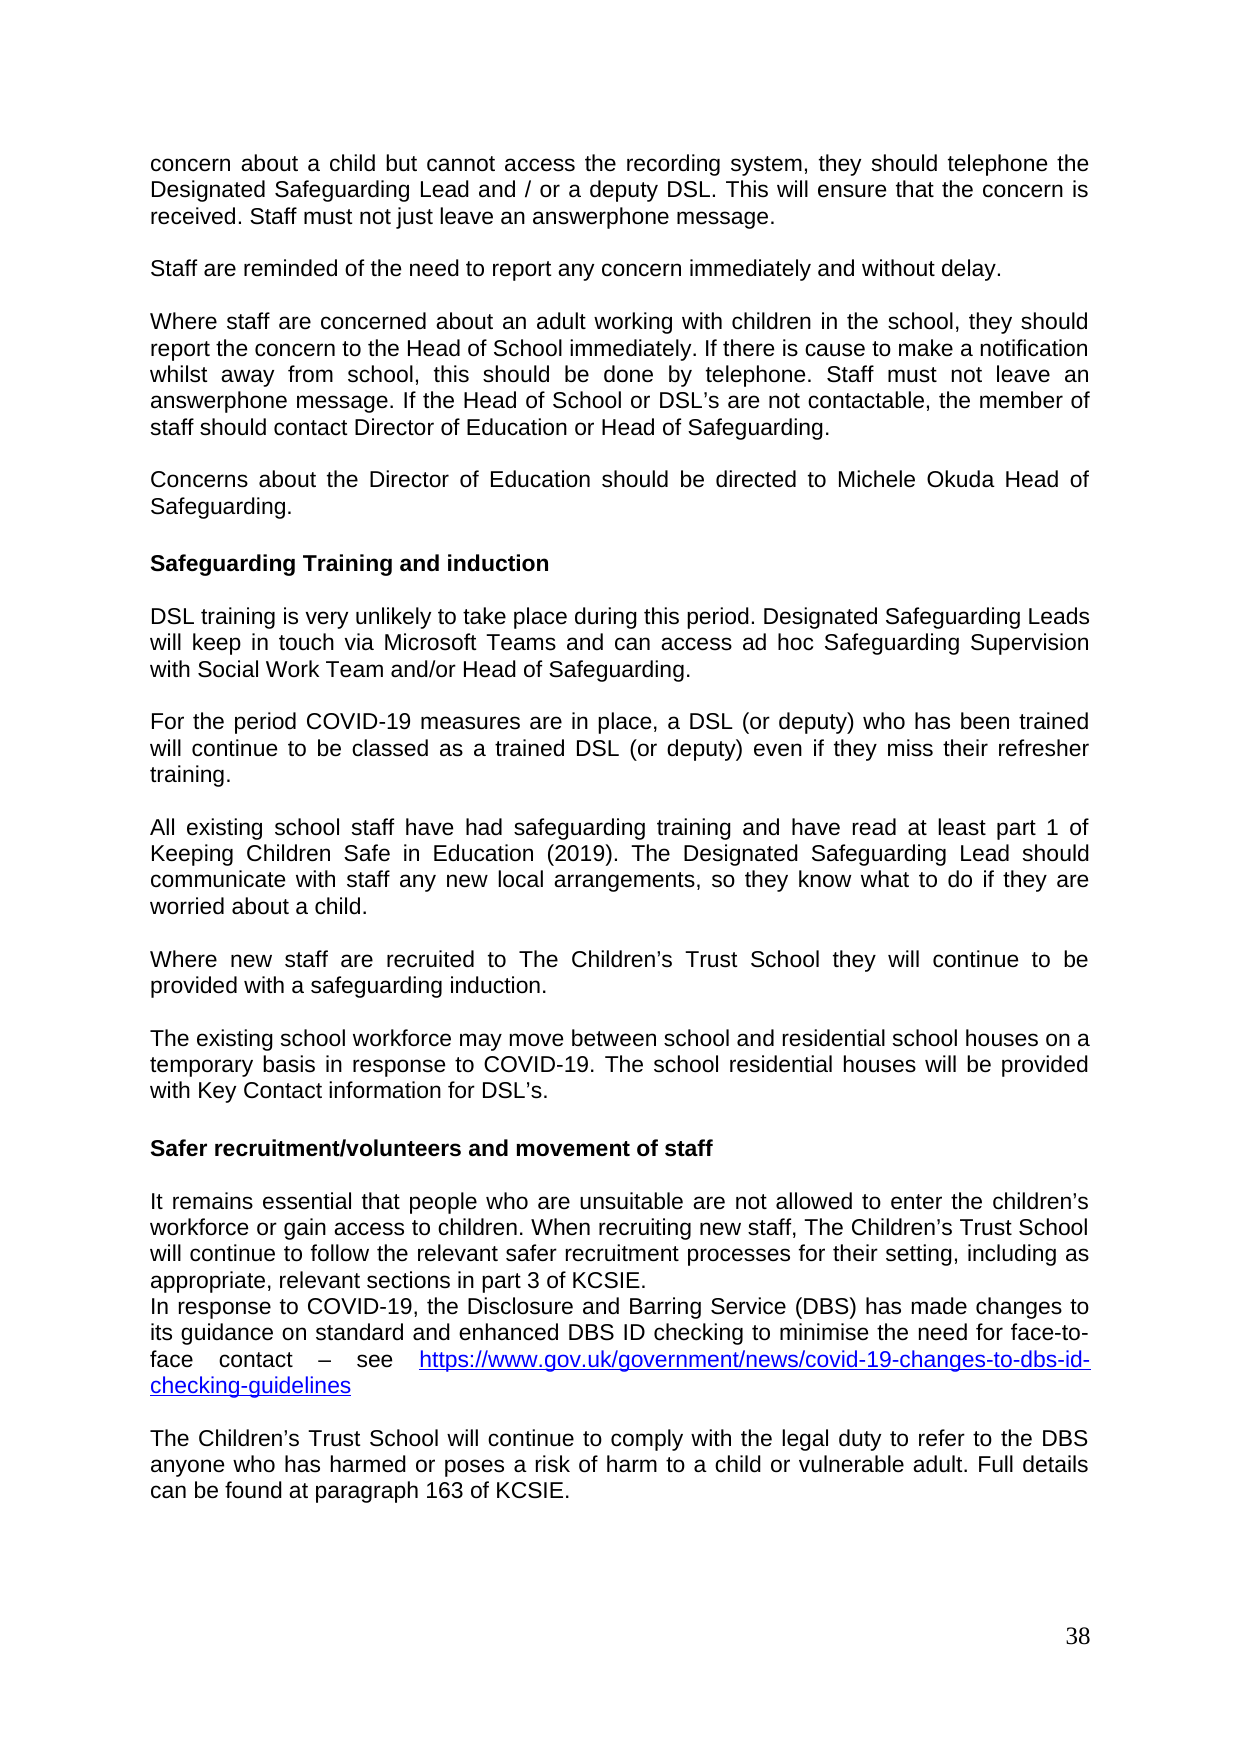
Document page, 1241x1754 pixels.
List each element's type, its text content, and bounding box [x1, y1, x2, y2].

text It remains essential that people who are unsuitable are not allowed to enter the children’s workforce or gain access to children. When recruiting new staff, The Children’s Trust School will continue to follow the relevant safer recruitment processes for their setting, including as appropriate, relevant sections in part 3 of KCSIE. [150, 1188, 1090, 1293]
text Concerns about the Director of Education should be directed to Michele Okuda Head of Safeguarding. [150, 466, 1090, 519]
text Where new staff are recruited to The Children’s Trust School they will continue to be provided with a safeguarding induction. [150, 946, 1090, 998]
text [150, 150, 1090, 229]
text For the period COVID-19 measures are in place, a DSL (or deputy) who has been trained will continue to be classed as a trained DSL (or deputy) even if they miss their refresher training. [150, 708, 1090, 787]
text In response to COVID-19, the Disclosure and Barring Service (DBS) has made changes to its guidance on standard and enhanced DBS ID checking to minimise the need for face-to-face contact – see https://www.gov.uk/government/news/covid-19-changes-to-dbs-id-checking-guidelines [150, 1293, 1090, 1398]
text All existing school staff have had safeguarding training and have read at least part 1 of Keeping Children Safe in Education (2019). The Designated Safeguarding Lead should communicate with staff any new local arrangements, so they know what to do if they are worried about a child. [150, 814, 1090, 919]
text Where staff are concerned about an adult working with children in the school, they should report the concern to the Head of School immediately. If there is cause to make a notification whilst away from school, this should be done by telephone. Staff must not leave an answerphone message. If the Head of School or DSL’s are not contactable, the member of staff should contact Director of Education or Head of Safeguarding. [150, 308, 1090, 440]
text The Children’s Trust School will continue to comply with the legal duty to refer to the DBS anyone who has harmed or poses a risk of harm to a child or vulnerable adult. Full details can be found at paragraph 163 of KCSIE. [150, 1425, 1090, 1504]
text The existing school workforce may move between school and residential school houses on a temporary basis in response to COVID-19. The school residential houses will be provided with Key Contact information for DSL’s. [150, 1024, 1090, 1104]
text Staff are reminded of the need to report any concern immediately and without delay. [150, 255, 1090, 282]
subtitle Safer recruitment/volunteers and movement of staff [150, 1135, 1090, 1161]
subtitle Safeguarding Training and induction [150, 550, 1090, 577]
text DSL training is very unlikely to take place during this period. Designated Safeguarding Leads will keep in touch via Microsoft Teams and can access ad hoc Safeguarding Supervision with Social Work Team and/or Head of Safeguarding. [150, 603, 1090, 682]
